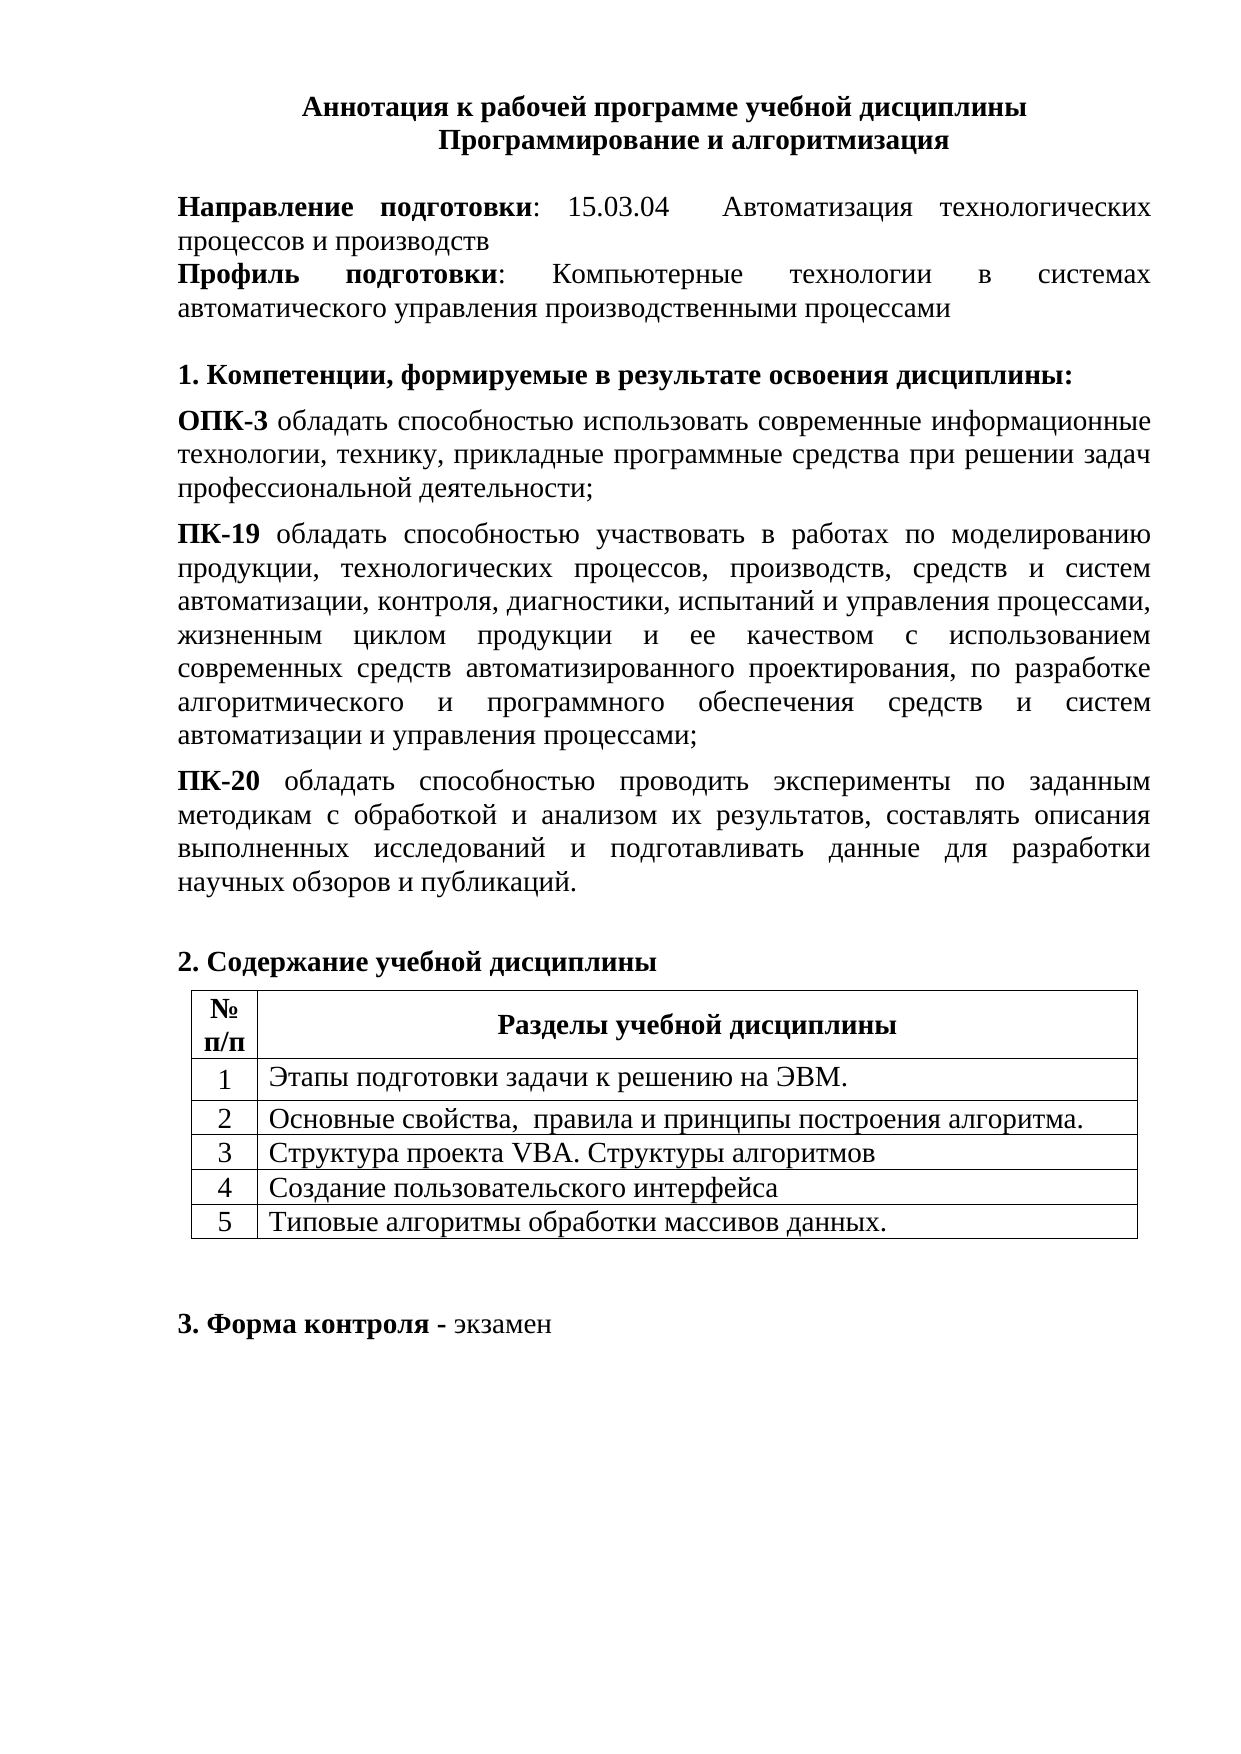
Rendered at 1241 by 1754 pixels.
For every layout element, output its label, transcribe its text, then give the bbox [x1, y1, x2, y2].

table_cell Создание пользовательского интерфейса [258, 1170, 1137, 1203]
text 1. Компетенции, формируемые в результате освоения дисциплины: [177, 357, 1152, 391]
text ПК-19 обладать способностью участвовать в работах по моделированию продукции, технологических процессов, производств, средств и систем автоматизации, контроля, диагностики, испытаний и управления процессами, жизненным циклом продукции и ее качеством с использованием современных средств автоматизированного проектирования, по разработке алгоритмического и программного обеспечения средств и систем автоматизации и управления процессами; [177, 516, 1152, 751]
text 2. Содержание учебной дисциплины [177, 944, 1152, 977]
table_cell 3 [192, 1135, 257, 1169]
table_cell Этапы подготовки задачи к решению на ЭВМ. [258, 1059, 1137, 1100]
table_cell 2 [192, 1101, 257, 1134]
table_cell Структура проекта VBA. Структуры алгоритмов [258, 1135, 1137, 1169]
text Аннотация к рабочей программе учебной дисциплины [177, 89, 1152, 122]
table_cell 5 [192, 1205, 257, 1238]
table_cell Основные свойства, правила и принципы построения алгоритма. [258, 1101, 1137, 1134]
text ОПК-3 обладать способностью использовать современные информационные технологии, технику, прикладные программные средства при решении задач профессиональной деятельности; [177, 403, 1152, 504]
text ПК-20 обладать способностью проводить эксперименты по заданным методикам с обработкой и анализом их результатов, составлять описания выполненных исследований и подготавливать данные для разработки научных обзоров и публикаций. [177, 763, 1152, 898]
table_cell Типовые алгоритмы обработки массивов данных. [258, 1205, 1137, 1238]
table_header № п/п [192, 991, 257, 1058]
text Программирование и алгоритмизация [177, 122, 1152, 156]
table_cell 1 [192, 1059, 257, 1100]
table_header Разделы учебной дисциплины [258, 991, 1137, 1058]
text 3. Форма контроля - экзамен [177, 1306, 1152, 1340]
text Профиль подготовки: Компьютерные технологии в системах автоматического управления производственными процессами [177, 256, 1152, 323]
table_cell 4 [192, 1170, 257, 1203]
text Направление подготовки: 15.03.04 Автоматизация технологических процессов и производств [177, 189, 1152, 256]
